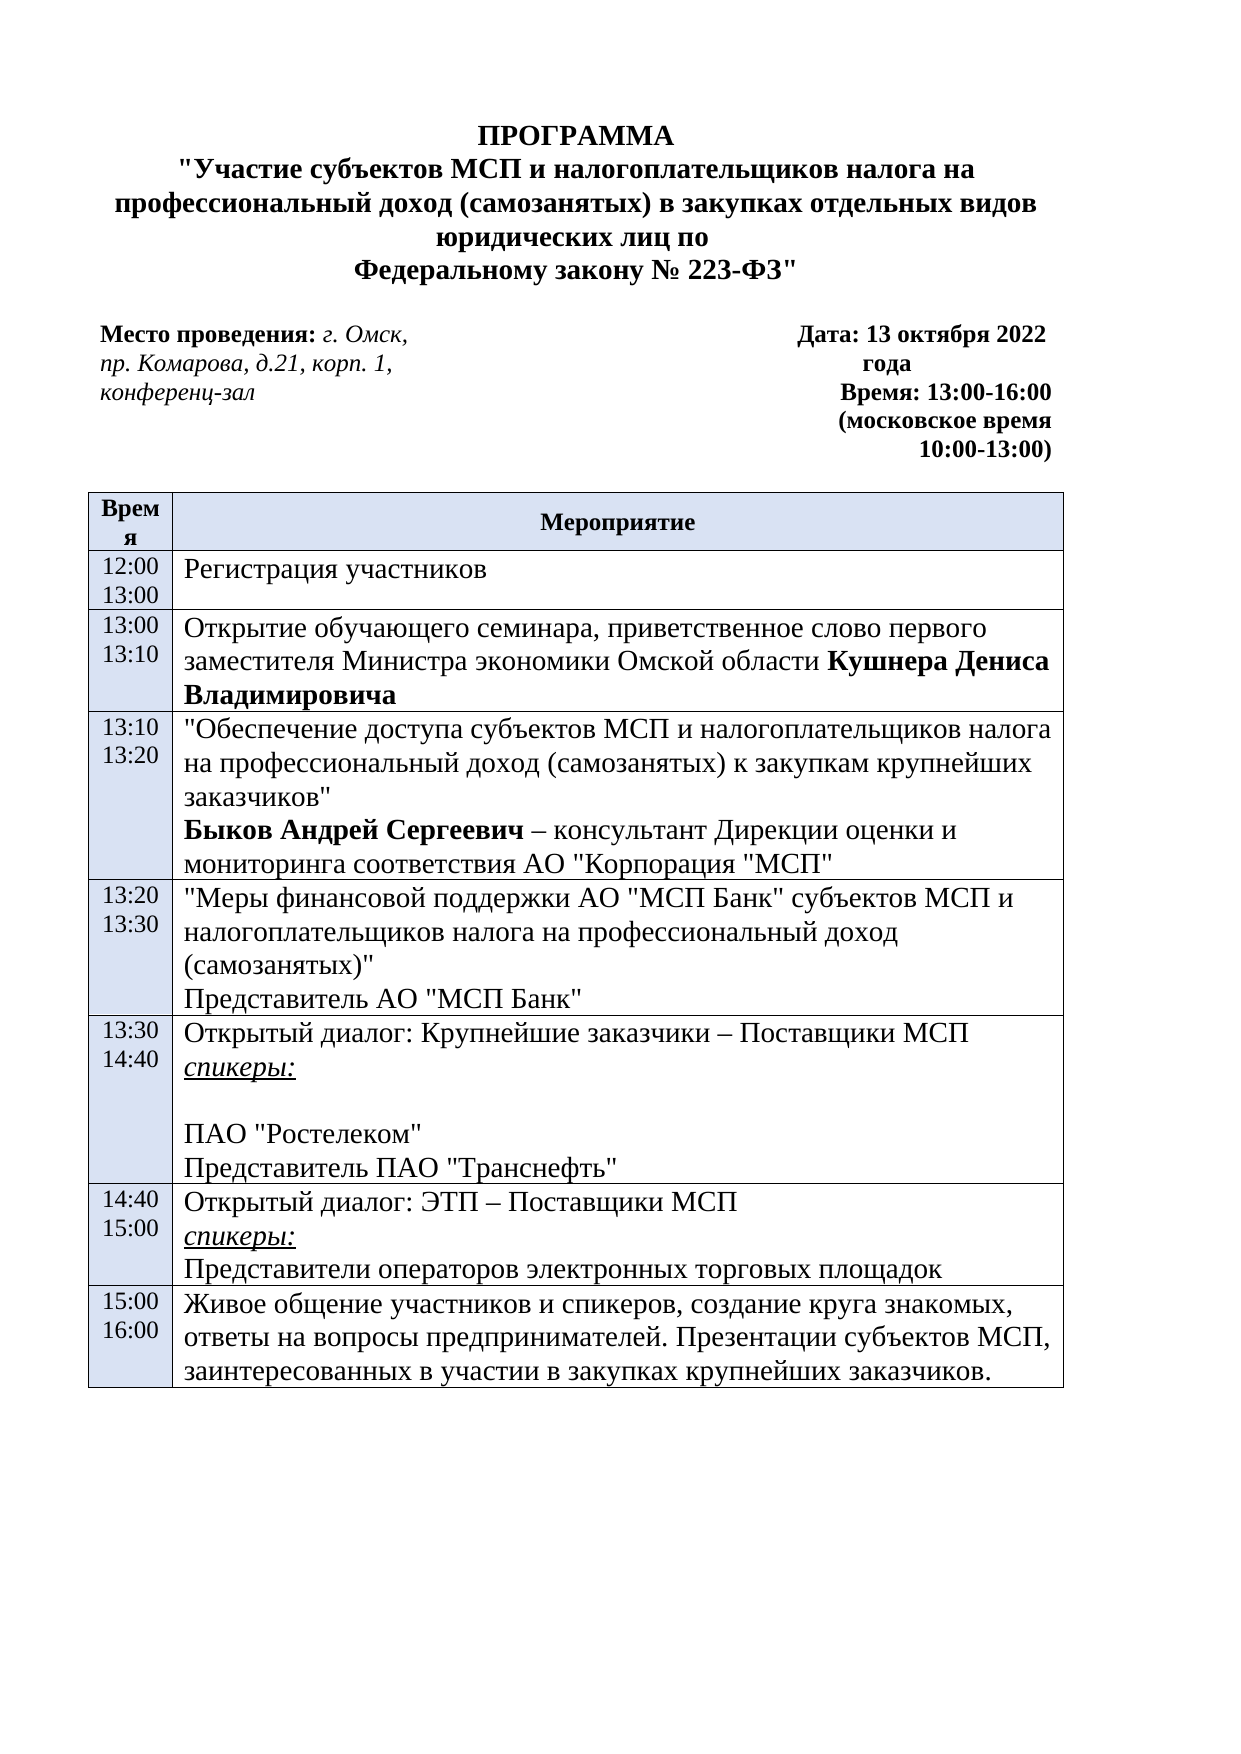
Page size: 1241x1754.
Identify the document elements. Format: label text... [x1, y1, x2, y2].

table_cell 13:10 13:20 [89, 712, 172, 879]
table_cell Мероприятие [173, 493, 1063, 550]
table_cell Время [89, 493, 172, 550]
table_cell Живое общение участников и спикеров, создание круга знакомых, ответы на вопросы предпринимателей. Презентации субъектов МСП, заинтересованных в участии в закупках крупнейших заказчиков. [173, 1286, 1063, 1387]
table_cell 13:00 13:10 [89, 610, 172, 711]
table_cell Место проведения: г. Омск, пр. Комарова, д.21, корп. 1, конференц-зал [89, 319, 711, 492]
table_cell "Меры финансовой поддержки АО "МСП Банк" субъектов МСП и налогоплательщиков налога на профессиональный доход (самозанятых)" Представитель АО "МСП Банк" [173, 880, 1063, 1014]
table_cell Открытый диалог: Крупнейшие заказчики – Поставщики МСП спикеры: ПАО "Ростелеком" Представитель ПАО "Транснефть" [173, 1016, 1063, 1183]
table_cell Открытие обучающего семинара, приветственное слово первого заместителя Министра экономики Омской области Кушнера Дениса Владимировича [173, 610, 1063, 711]
table_cell Открытый диалог: ЭТП – Поставщики МСП спикеры: Представители операторов электронных торговых площадок [173, 1184, 1063, 1285]
table_cell "Обеспечение доступа субъектов МСП и налогоплательщиков налога на профессиональный доход (самозанятых) к закупкам крупнейших заказчиков" Быков Андрей Сергеевич – консультант Дирекции оценки и мониторинга соответствия АО "Корпорация "МСП" [173, 712, 1063, 879]
table_cell Дата: 13 октября 2022 года Время: 13:00-16:00 (московское время 10:00-13:00) [711, 319, 1063, 492]
table_cell Регистрация участников [173, 551, 1063, 609]
table_header ПРОГРАММА "Участие субъектов МСП и налогоплательщиков налога на профессиональный доход (самозанятых) в закупках отдельных видов юридических лиц по Федеральному закону № 223-ФЗ" [89, 118, 1063, 319]
table_cell 13:20 13:30 [89, 880, 172, 1014]
table_cell 14:40 15:00 [89, 1184, 172, 1285]
table_cell 15:00 16:00 [89, 1286, 172, 1387]
table_cell 12:00 13:00 [89, 551, 172, 609]
table_cell 13:30 14:40 [89, 1016, 172, 1183]
